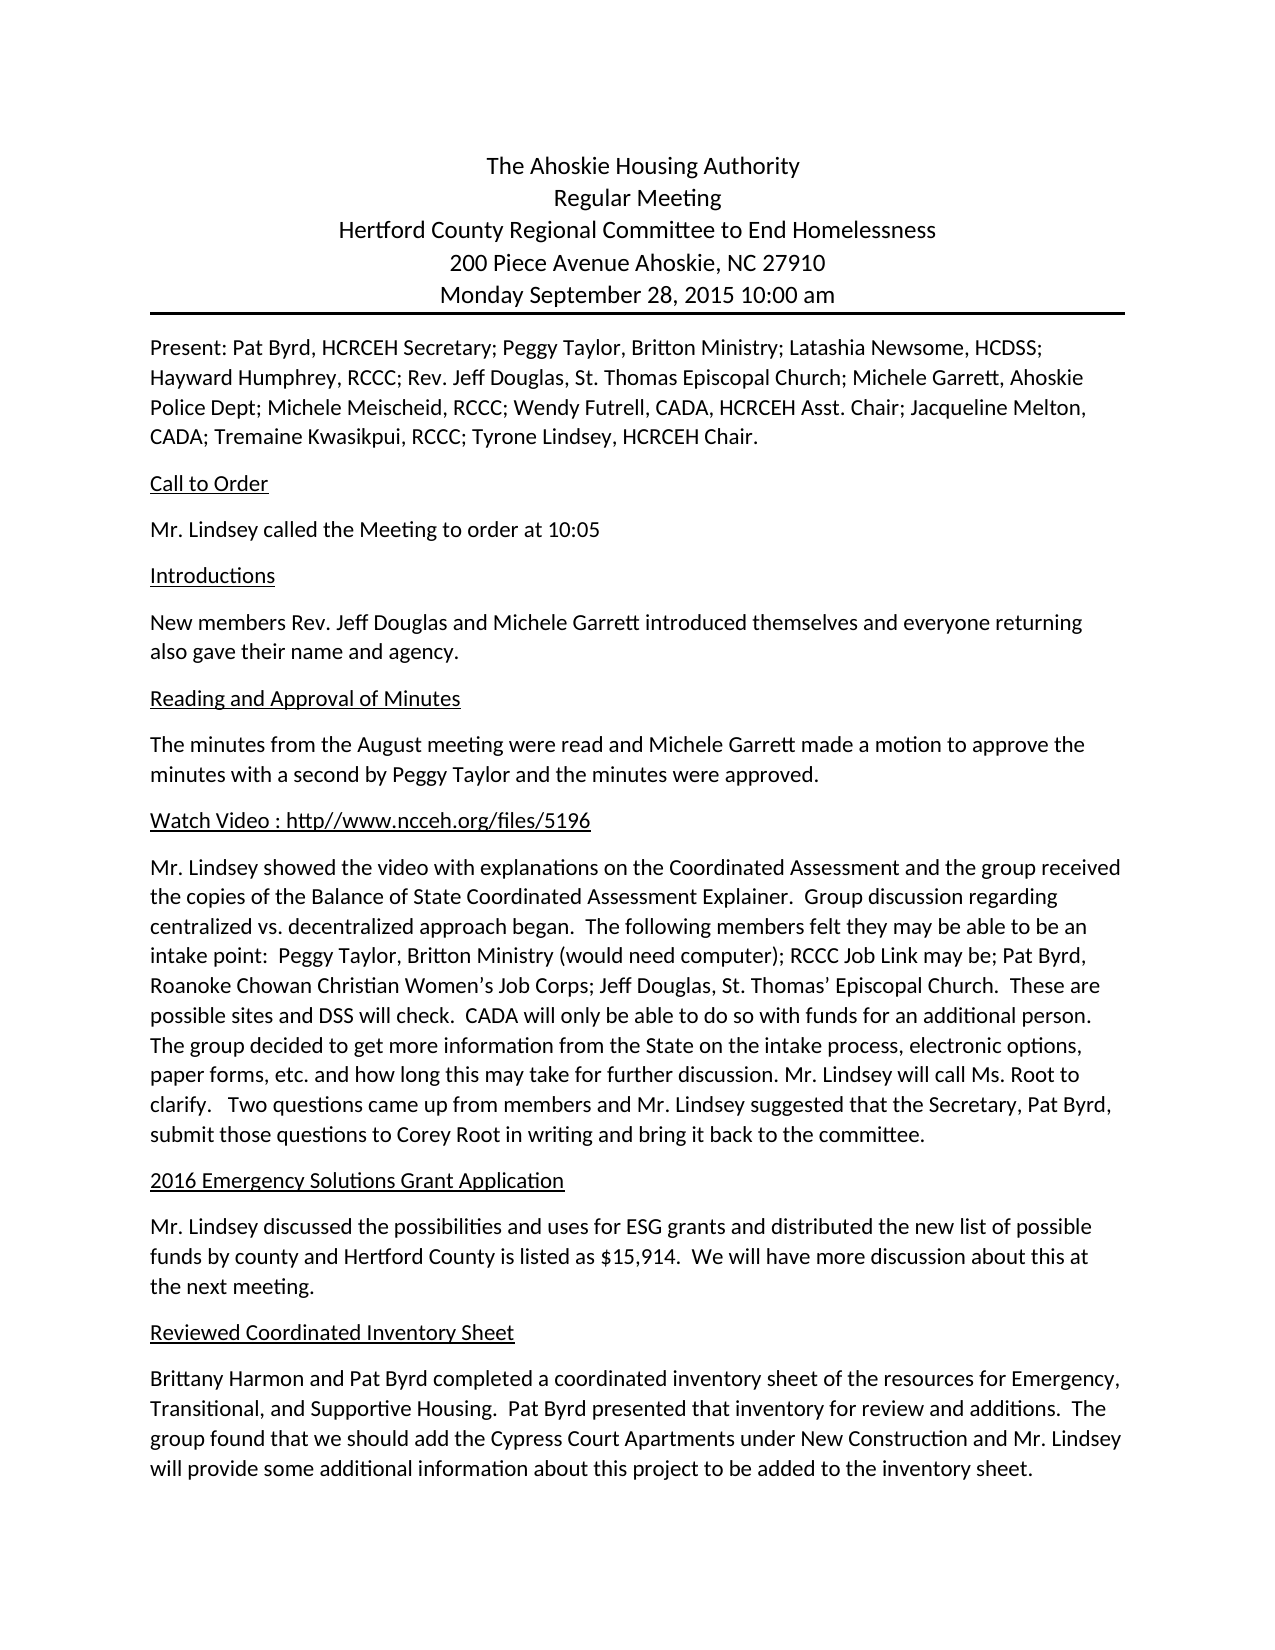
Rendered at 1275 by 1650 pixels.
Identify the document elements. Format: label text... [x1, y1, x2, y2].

text Reviewed Coordinated Inventory Sheet [150, 1318, 1125, 1346]
text Call to Order [150, 469, 1125, 497]
text The Ahoskie Housing Authority Regular Meeting Hertford County Regional Committee to End Homelessness 200 Piece Avenue Ahoskie, NC 27910 Monday September 28, 2015 10:00 am [150, 150, 1125, 312]
text New members Rev. Jeff Douglas and Michele Garrett introduced themselves and everyone returning also gave their name and agency. [150, 608, 1125, 666]
text Present: Pat Byrd, HCRCEH Secretary; Peggy Taylor, Britton Ministry; Latashia Newsome, HCDSS; Hayward Humphrey, RCCC; Rev. Jeff Douglas, St. Thomas Episcopal Church; Michele Garrett, Ahoskie Police Dept; Michele Meischeid, RCCC; Wendy Futrell, CADA, HCRCEH Asst. Chair; Jacqueline Melton, CADA; Tremaine Kwasikpui, RCCC; Tyrone Lindsey, HCRCEH Chair. [150, 333, 1125, 450]
text Watch Video : http//www.ncceh.org/files/5196 [150, 806, 1125, 834]
text Mr. Lindsey discussed the possibilities and uses for ESG grants and distributed the new list of possible funds by county and Hertford County is listed as $15,914. We will have more discussion about this at the next meeting. [150, 1212, 1125, 1300]
text Reading and Approval of Minutes [150, 684, 1125, 712]
text Introductions [150, 561, 1125, 589]
text Mr. Lindsey called the Meeting to order at 10:05 [150, 515, 1125, 543]
text 2016 Emergency Solutions Grant Application [150, 1166, 1125, 1194]
text The minutes from the August meeting were read and Michele Garrett made a motion to approve the minutes with a second by Peggy Taylor and the minutes were approved. [150, 730, 1125, 788]
text Brittany Harmon and Pat Byrd completed a coordinated inventory sheet of the resources for Emergency, Transitional, and Supportive Housing. Pat Byrd presented that inventory for review and additions. The group found that we should add the Cypress Court Apartments under New Construction and Mr. Lindsey will provide some additional information about this project to be added to the inventory sheet. [150, 1364, 1125, 1482]
text Mr. Lindsey showed the video with explanations on the Coordinated Assessment and the group received the copies of the Balance of State Coordinated Assessment Explainer. Group discussion regarding centralized vs. decentralized approach began. The following members felt they may be able to be an intake point: Peggy Taylor, Britton Ministry (would need computer); RCCC Job Link may be; Pat Byrd, Roanoke Chowan Christian Women’s Job Corps; Jeff Douglas, St. Thomas’ Episcopal Church. These are possible sites and DSS will check. CADA will only be able to do so with funds for an additional person. The group decided to get more information from the State on the intake process, electronic options, paper forms, etc. and how long this may take for further discussion. Mr. Lindsey will call Ms. Root to clarify. Two questions came up from members and Mr. Lindsey suggested that the Secretary, Pat Byrd, submit those questions to Corey Root in writing and bring it back to the committee. [150, 853, 1125, 1148]
